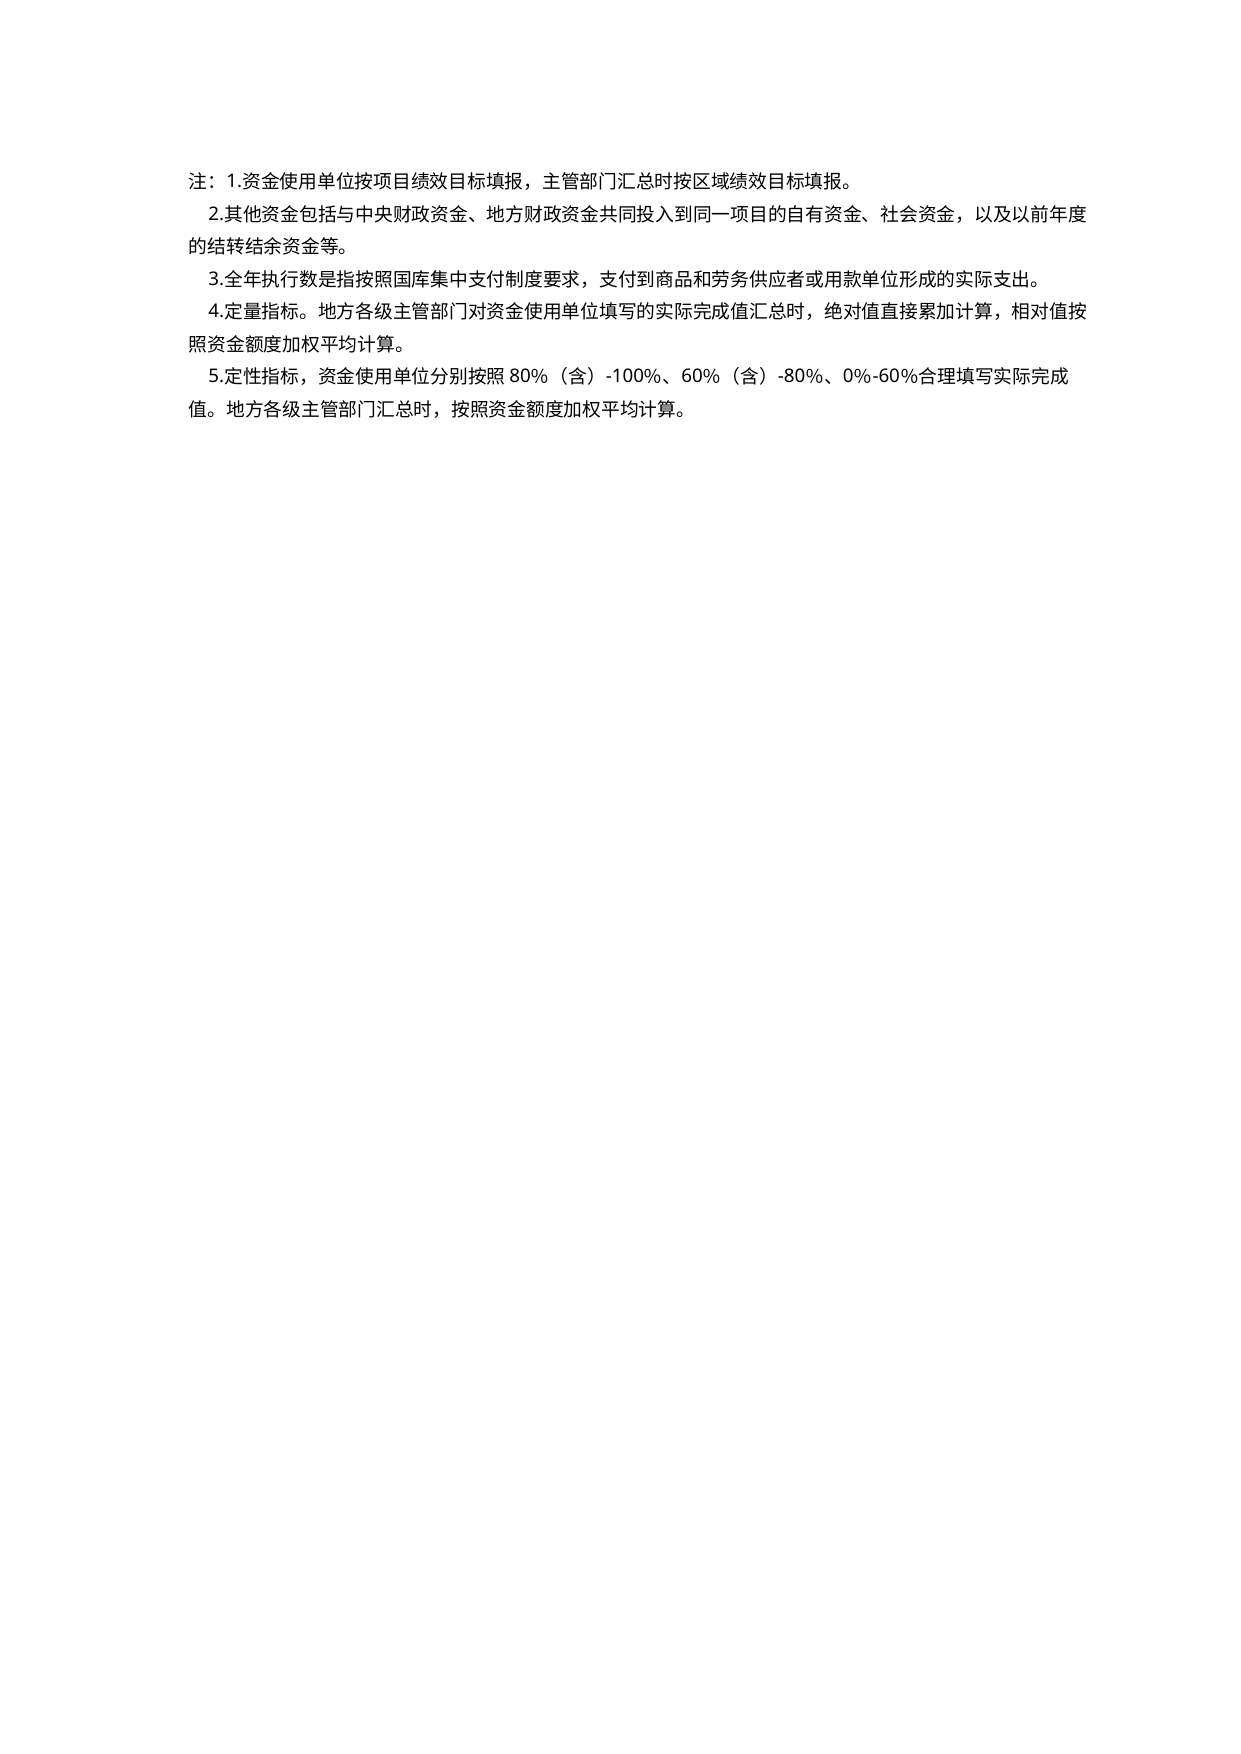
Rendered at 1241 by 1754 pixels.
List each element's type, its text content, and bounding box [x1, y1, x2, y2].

table_cell 注：1.资金使用单位按项目绩效目标填报，主管部门汇总时按区域绩效目标填报。 2.其他资金包括与中央财政资金、地方财政资金共同投入到同一项目的自有资金、社会资金，以及以前年度的结转结余资金等。 3.全年执行数是指按照国库集中支付制度要求，支付到商品和劳务供应者或用款单位形成的实际支出。 4.定量指标。地方各级主管部门对资金使用单位填写的实际完成值汇总时，绝对值直接累加计算，相对值按照资金额度加权平均计算。 5.定性指标，资金使用单位分别按照80％（含）-100％、60％（含）-80％、0％-60％合理填写实际完成值。地方各级主管部门汇总时，按照资金额度加权平均计算。 [188, 162, 1095, 424]
